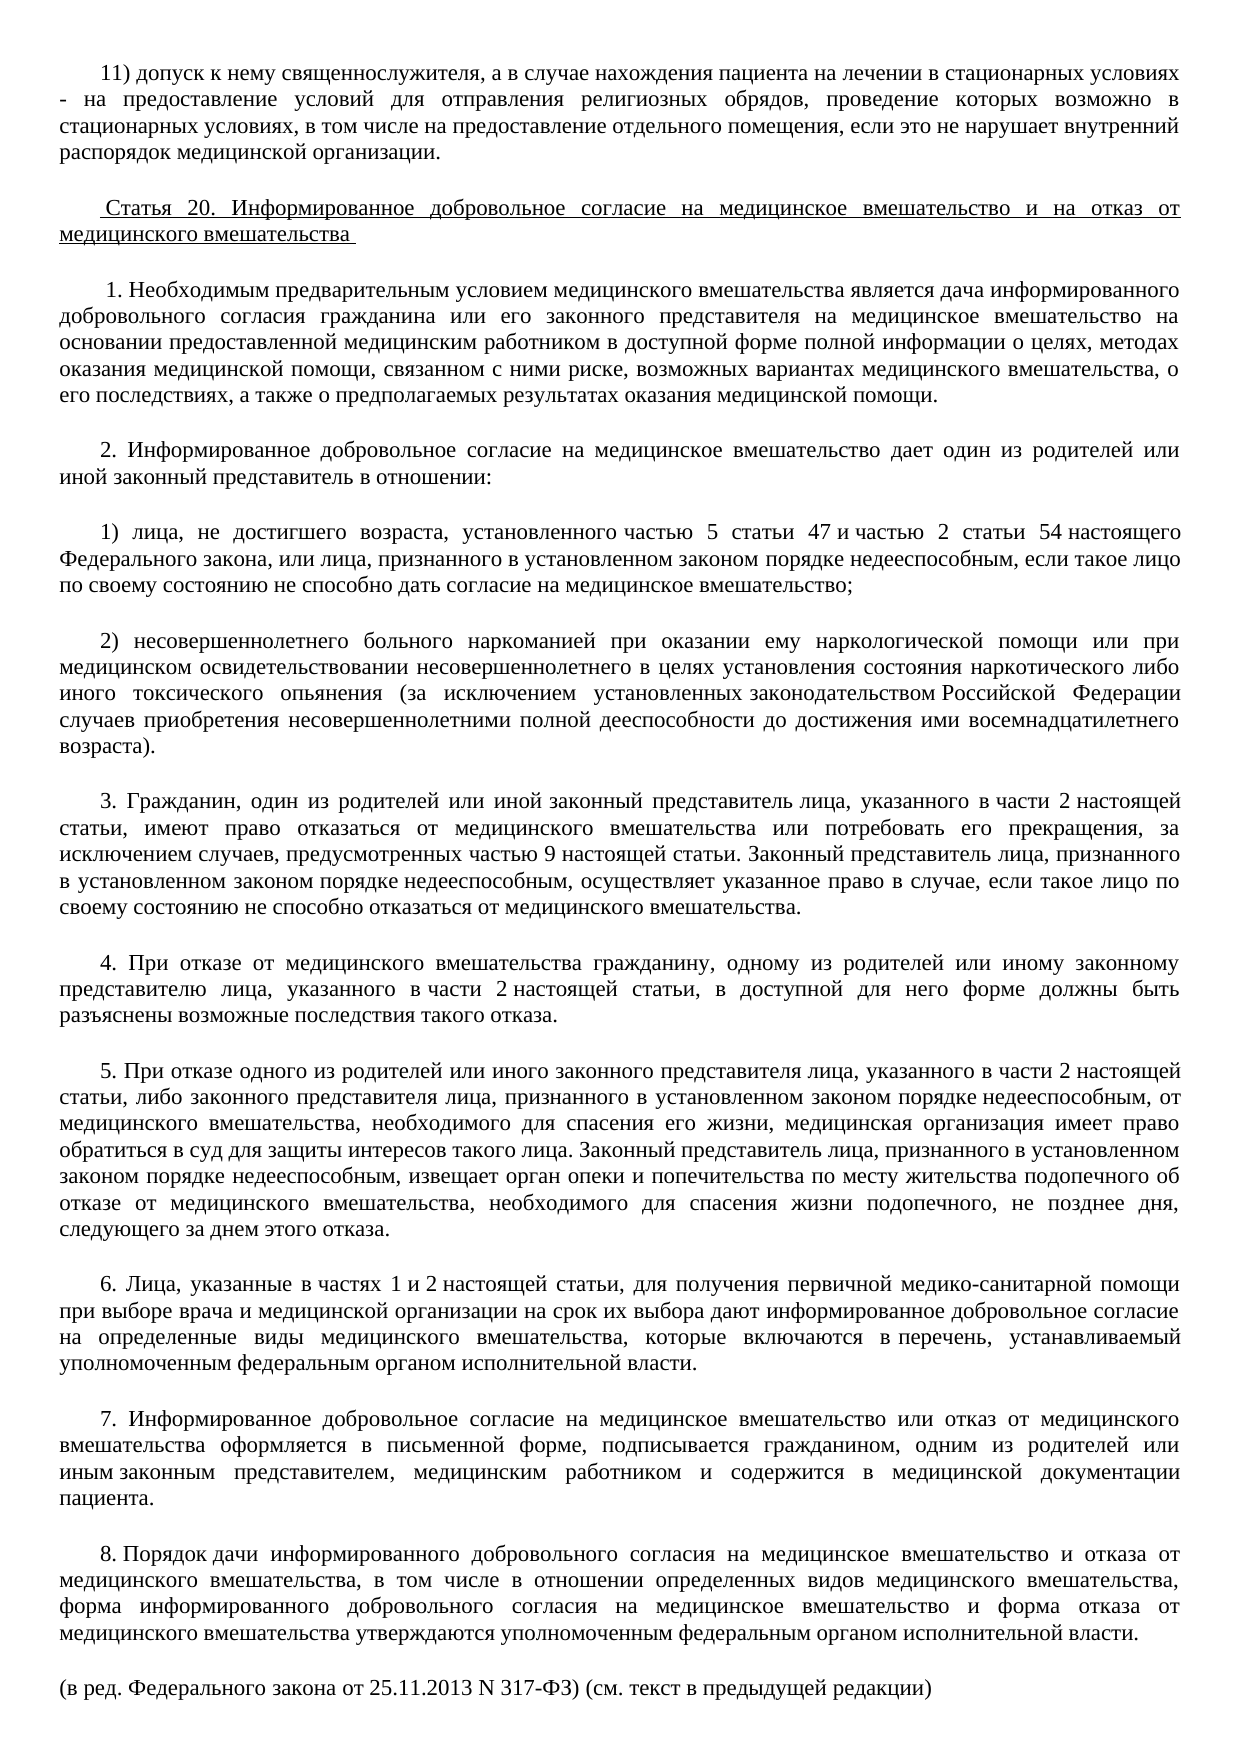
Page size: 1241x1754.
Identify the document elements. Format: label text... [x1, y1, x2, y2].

text (в ред. Федерального закона от 25.11.2013 N 317-ФЗ) (см. текст в предыдущей редакции) [59, 1674, 1181, 1701]
text 4. При отказе от медицинского вмешательства гражданину, одному из родителей или иному законному представителю лица, указанного в части 2 настоящей статьи, в доступной для него форме должны быть разъяснены возможные последствия такого отказа. [59, 948, 1181, 1028]
text 8. Порядок дачи информированного добровольного согласия на медицинское вмешательство и отказа от медицинского вмешательства, в том числе в отношении определенных видов медицинского вмешательства, форма информированного добровольного согласия на медицинское вмешательство и форма отказа от медицинского вмешательства утверждаются уполномоченным федеральным органом исполнительной власти. [59, 1539, 1181, 1645]
text 2) несовершеннолетнего больного наркоманией при оказании ему наркологической помощи или при медицинском освидетельствовании несовершеннолетнего в целях установления состояния наркотического либо иного токсического опьянения (за исключением установленных законодательством Российской Федерации случаев приобретения несовершеннолетними полной дееспособности до достижения ими восемнадцатилетнего возраста). [59, 627, 1181, 758]
text Статья 20. Информированное добровольное согласие на медицинское вмешательство и на отказ от медицинского вмешательства [59, 194, 1181, 246]
text 2. Информированное добровольное согласие на медицинское вмешательство дает один из родителей или иной законный представитель в отношении: [59, 437, 1181, 489]
text 3. Гражданин, один из родителей или иной законный представитель лица, указанного в части 2 настоящей статьи, имеют право отказаться от медицинского вмешательства или потребовать его прекращения, за исключением случаев, предусмотренных частью 9 настоящей статьи. Законный представитель лица, признанного в установленном законом порядке недееспособным, осуществляет указанное право в случае, если такое лицо по своему состоянию не способно отказаться от медицинского вмешательства. [59, 788, 1181, 919]
text 1. Необходимым предварительным условием медицинского вмешательства является дача информированного добровольного согласия гражданина или его законного представителя на медицинское вмешательство на основании предоставленной медицинским работником в доступной форме полной информации о целях, методах оказания медицинской помощи, связанном с ними риске, возможных вариантах медицинского вмешательства, о его последствиях, а также о предполагаемых результатах оказания медицинской помощи. [59, 276, 1181, 407]
text 11) допуск к нему священнослужителя, а в случае нахождения пациента на лечении в стационарных условиях - на предоставление условий для отправления религиозных обрядов, проведение которых возможно в стационарных условиях, в том числе на предоставление отдельного помещения, если это не нарушает внутренний распорядок медицинской организации. [59, 59, 1181, 164]
text 6. Лица, указанные в частях 1 и 2 настоящей статьи, для получения первичной медико-санитарной помощи при выборе врача и медицинской организации на срок их выбора дают информированное добровольное согласие на определенные виды медицинского вмешательства, которые включаются в перечень, устанавливаемый уполномоченным федеральным органом исполнительной власти. [59, 1270, 1181, 1376]
text 5. При отказе одного из родителей или иного законного представителя лица, указанного в части 2 настоящей статьи, либо законного представителя лица, признанного в установленном законом порядке недееспособным, от медицинского вмешательства, необходимого для спасения его жизни, медицинская организация имеет право обратиться в суд для защиты интересов такого лица. Законный представитель лица, признанного в установленном законом порядке недееспособным, извещает орган опеки и попечительства по месту жительства подопечного об отказе от медицинского вмешательства, необходимого для спасения жизни подопечного, не позднее дня, следующего за днем этого отказа. [59, 1057, 1181, 1241]
text 1) лица, не достигшего возраста, установленного частью 5 статьи 47 и частью 2 статьи 54 настоящего Федерального закона, или лица, признанного в установленном законом порядке недееспособным, если такое лицо по своему состоянию не способно дать согласие на медицинское вмешательство; [59, 518, 1181, 597]
text 7. Информированное добровольное согласие на медицинское вмешательство или отказ от медицинского вмешательства оформляется в письменной форме, подписывается гражданином, одним из родителей или иным законным представителем, медицинским работником и содержится в медицинской документации пациента. [59, 1405, 1181, 1510]
